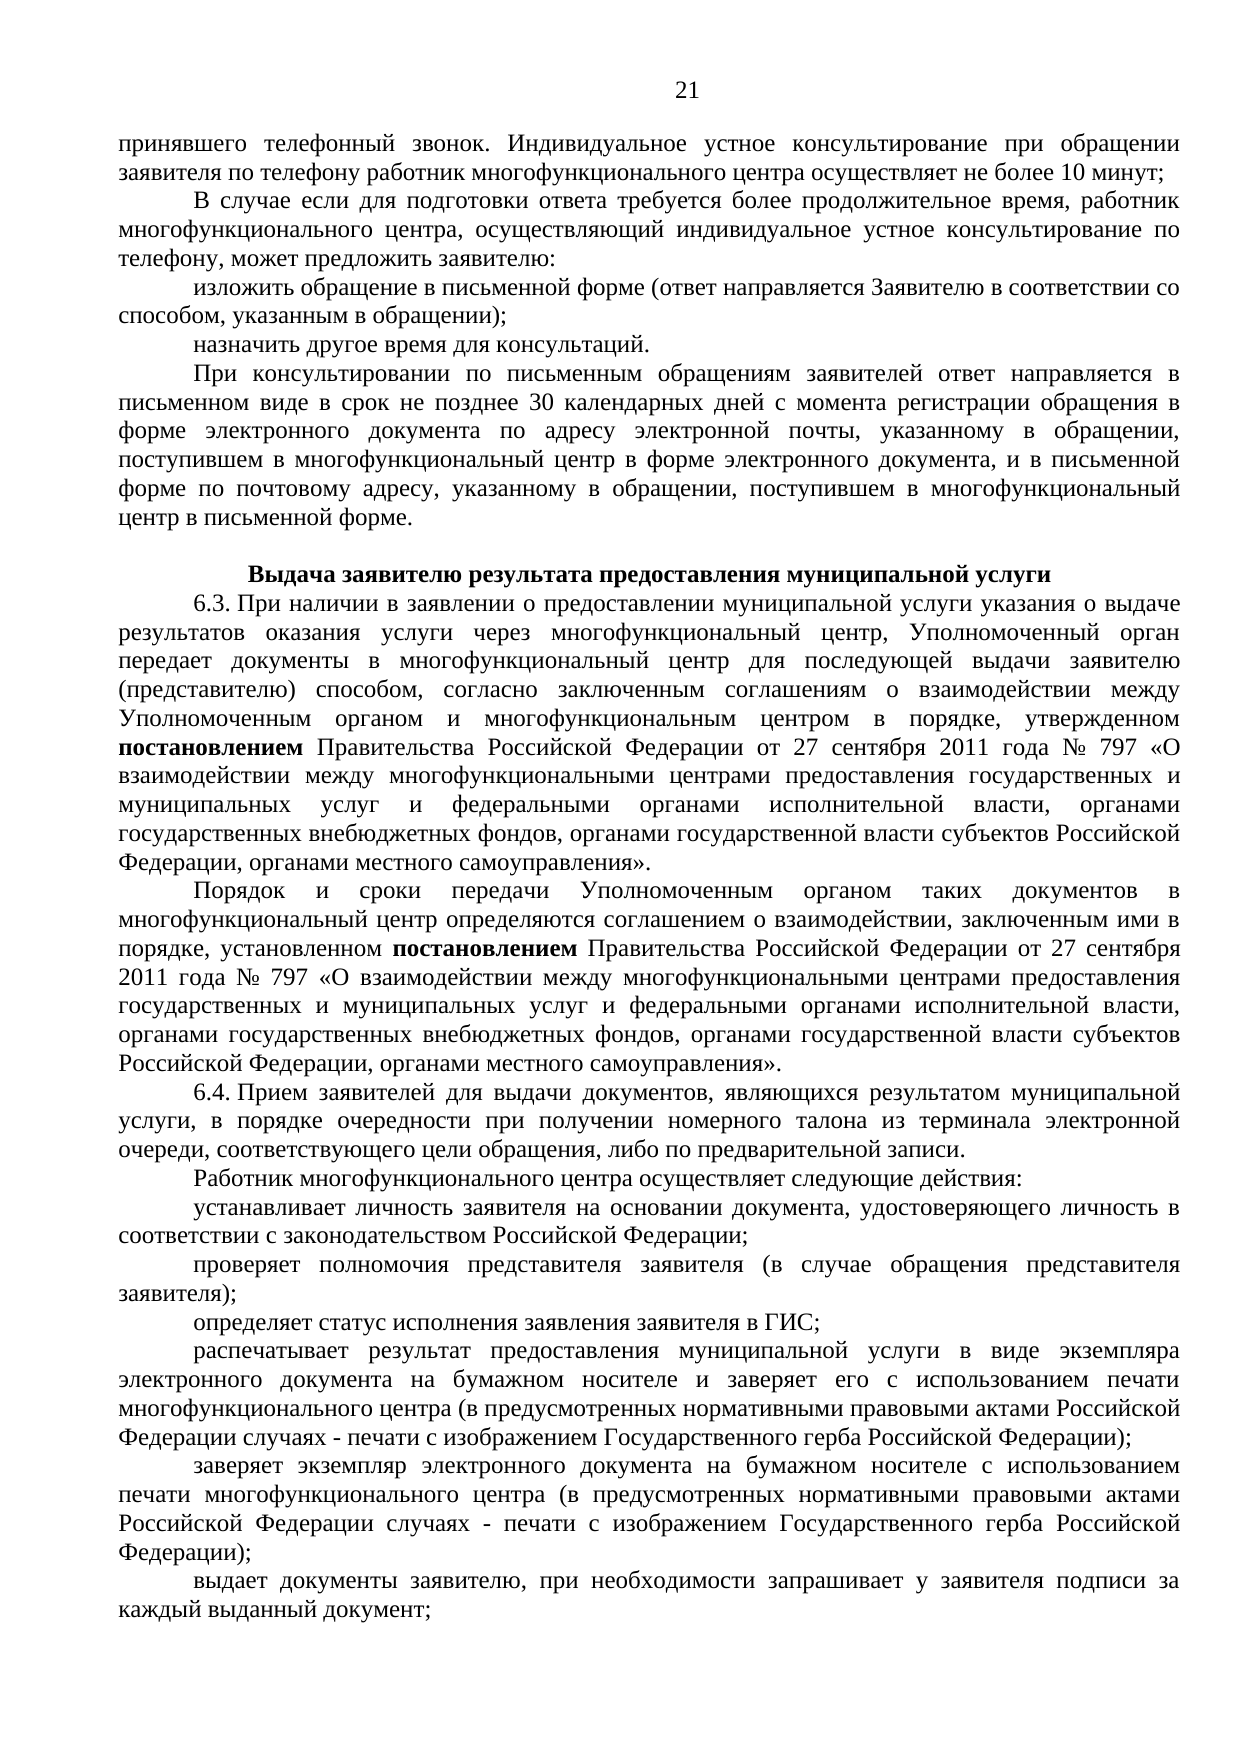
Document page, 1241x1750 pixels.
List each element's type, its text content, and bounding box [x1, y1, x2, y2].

text распечатывает результат предоставления муниципальной услуги в виде экземпляра электронного документа на бумажном носителе и заверяет его с использованием печати многофункционального центра (в предусмотренных нормативными правовыми актами Российской Федерации случаях - печати с изображением Государственного герба Российской Федерации); [118, 1335, 1181, 1450]
text определяет статус исполнения заявления заявителя в ГИС; [118, 1307, 1181, 1335]
text В случае если для подготовки ответа требуется более продолжительное время, работник многофункционального центра, осуществляющий индивидуальное устное консультирование по телефону, может предложить заявителю: [118, 185, 1181, 272]
text выдает документы заявителю, при необходимости запрашивает у заявителя подписи за каждый выданный документ; [118, 1565, 1181, 1623]
text 6.3. При наличии в заявлении о предоставлении муниципальной услуги указания о выдаче результатов оказания услуги через многофункциональный центр, Уполномоченный орган передает документы в многофункциональный центр для последующей выдачи заявителю (представителю) способом, согласно заключенным соглашениям о взаимодействии между Уполномоченным органом и многофункциональным центром в порядке, утвержденном постановлением Правительства Российской Федерации от 27 сентября 2011 года № 797 «О взаимодействии между многофункциональными центрами предоставления государственных и муниципальных услуг и федеральными органами исполнительной власти, органами государственных внебюджетных фондов, органами государственной власти субъектов Российской Федерации, органами местного самоуправления». [118, 588, 1181, 875]
text Порядок и сроки передачи Уполномоченным органом таких документов в многофункциональный центр определяются соглашением о взаимодействии, заключенным ими в порядке, установленном постановлением Правительства Российской Федерации от 27 сентября 2011 года № 797 «О взаимодействии между многофункциональными центрами предоставления государственных и муниципальных услуг и федеральными органами исполнительной власти, органами государственных внебюджетных фондов, органами государственной власти субъектов Российской Федерации, органами местного самоуправления». [118, 875, 1181, 1077]
text назначить другое время для консультаций. [118, 329, 1181, 358]
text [118, 128, 1181, 185]
text 6.4. Прием заявителей для выдачи документов, являющихся результатом муниципальной услуги, в порядке очередности при получении номерного талона из терминала электронной очереди, соответствующего цели обращения, либо по предварительной записи. [118, 1077, 1181, 1163]
text проверяет полномочия представителя заявителя (в случае обращения представителя заявителя); [118, 1249, 1181, 1307]
text устанавливает личность заявителя на основании документа, удостоверяющего личность в соответствии с законодательством Российской Федерации; [118, 1192, 1181, 1249]
text заверяет экземпляр электронного документа на бумажном носителе с использованием печати многофункционального центра (в предусмотренных нормативными правовыми актами Российской Федерации случаях - печати с изображением Государственного герба Российской Федерации); [118, 1450, 1181, 1565]
text При консультировании по письменным обращениям заявителей ответ направляется в письменном виде в срок не позднее 30 календарных дней с момента регистрации обращения в форме электронного документа по адресу электронной почты, указанному в обращении, поступившем в многофункциональный центр в форме электронного документа, и в письменной форме по почтовому адресу, указанному в обращении, поступившем в многофункциональный центр в письменной форме. [118, 358, 1181, 530]
text Работник многофункционального центра осуществляет следующие действия: [118, 1163, 1181, 1192]
text изложить обращение в письменной форме (ответ направляется Заявителю в соответствии со способом, указанным в обращении); [118, 272, 1181, 329]
subtitle Выдача заявителю результата предоставления муниципальной услуги [118, 559, 1181, 588]
